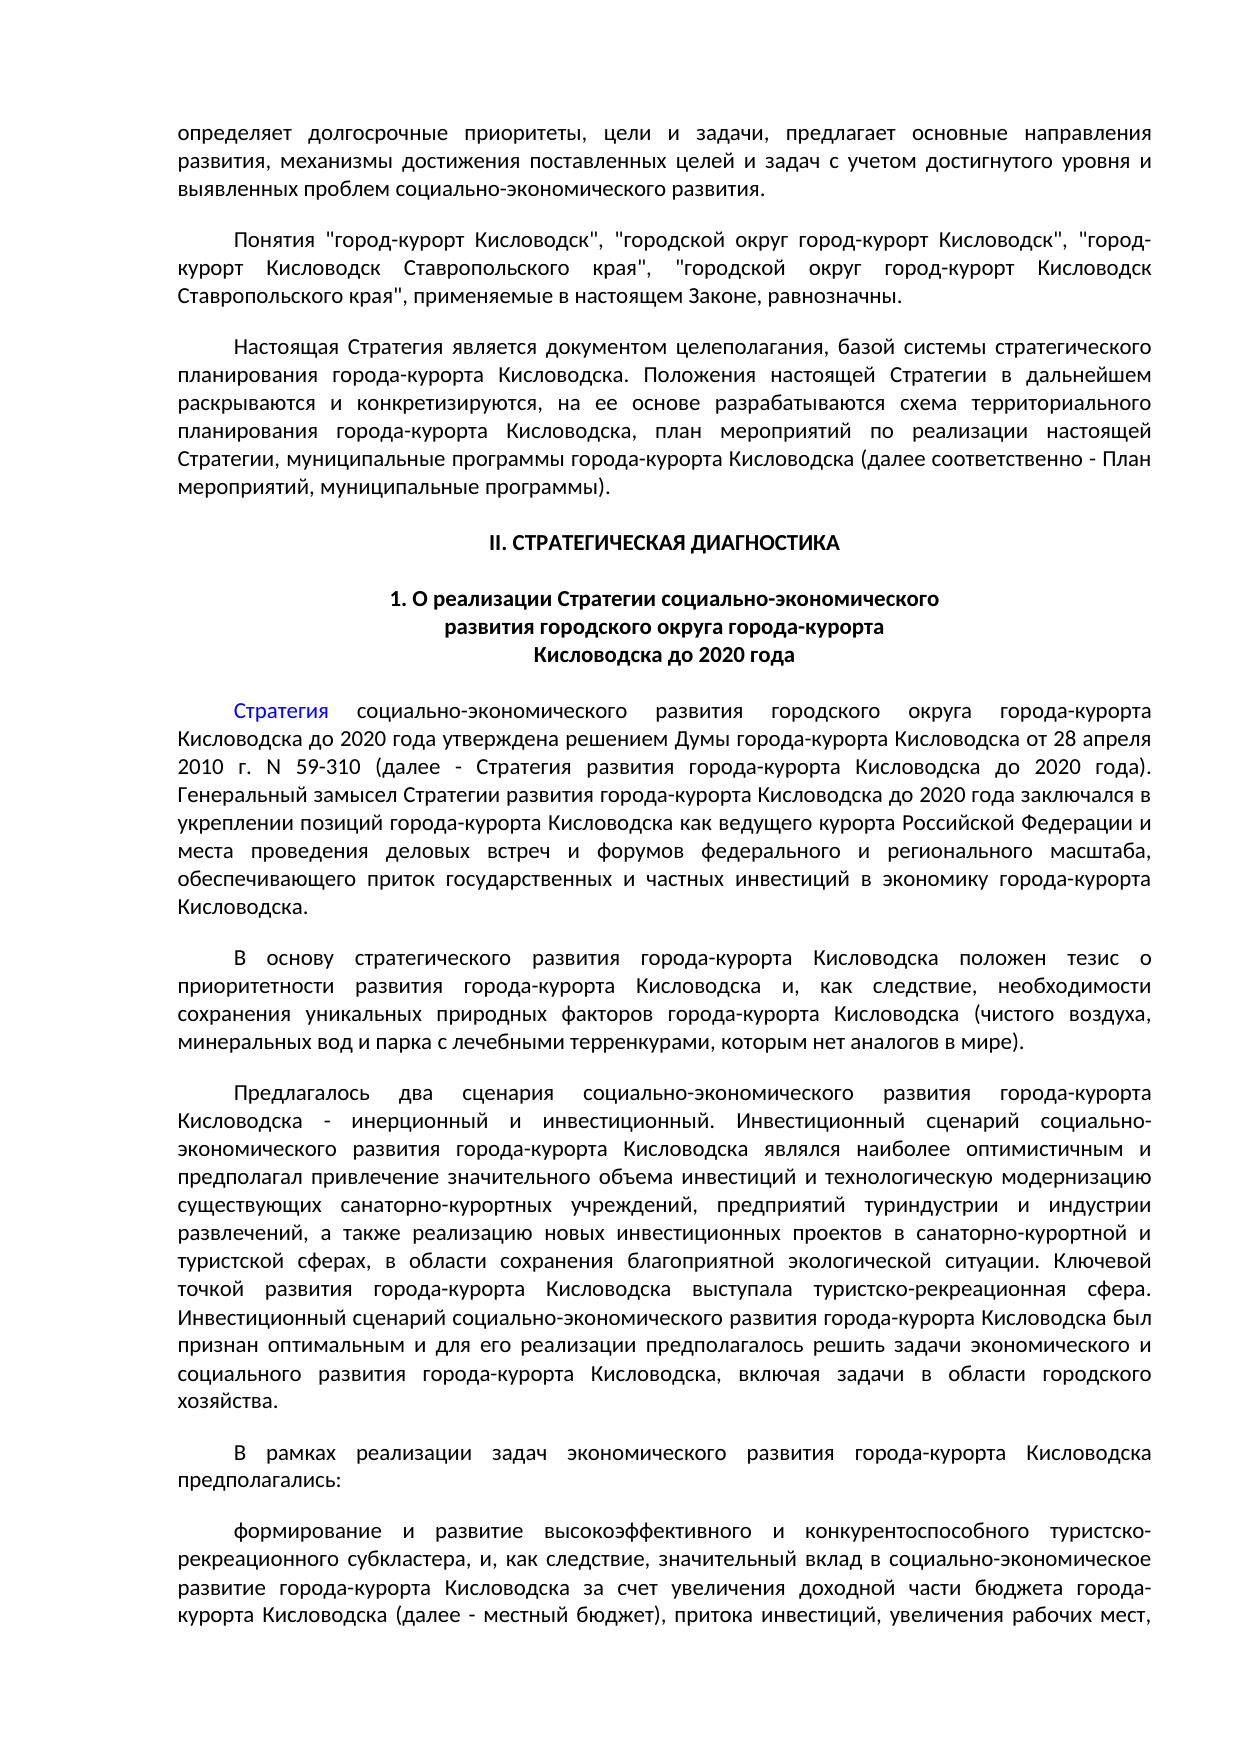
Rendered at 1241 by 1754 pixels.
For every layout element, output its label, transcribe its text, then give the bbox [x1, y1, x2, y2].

title II. СТРАТЕГИЧЕСКАЯ ДИАГНОСТИКА [177, 528, 1152, 556]
text Понятия "город-курорт Кисловодск", "городской округ город-курорт Кисловодск", "город-курорт Кисловодск Ставропольского края", "городской округ город-курорт Кисловодск Ставропольского края", применяемые в настоящем Законе, равнозначны. [177, 225, 1152, 309]
text Предлагалось два сценария социально-экономического развития города-курорта Кисловодска - инерционный и инвестиционный. Инвестиционный сценарий социально-экономического развития города-курорта Кисловодска являлся наиболее оптимистичным и предполагал привлечение значительного объема инвестиций и технологическую модернизацию существующих санаторно-курортных учреждений, предприятий туриндустрии и индустрии развлечений, а также реализацию новых инвестиционных проектов в санаторно-курортной и туристской сферах, в области сохранения благоприятной экологической ситуации. Ключевой точкой развития города-курорта Кисловодска выступала туристско-рекреационная сфера. Инвестиционный сценарий социально-экономического развития города-курорта Кисловодска был признан оптимальным и для его реализации предполагалось решить задачи экономического и социального развития города-курорта Кисловодска, включая задачи в области городского хозяйства. [177, 1078, 1152, 1415]
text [177, 1517, 1152, 1629]
title Кисловодска до 2020 года [177, 640, 1152, 668]
title 1. О реализации Стратегии социально-экономического [177, 584, 1152, 612]
text Стратегия социально-экономического развития городского округа города-курорта Кисловодска до 2020 года утверждена решением Думы города-курорта Кисловодска от 28 апреля 2010 г. N 59-310 (далее - Стратегия развития города-курорта Кисловодска до 2020 года). Генеральный замысел Стратегии развития города-курорта Кисловодска до 2020 года заключался в укреплении позиций города-курорта Кисловодска как ведущего курорта Российской Федерации и места проведения деловых встреч и форумов федерального и регионального масштаба, обеспечивающего приток государственных и частных инвестиций в экономику города-курорта Кисловодска. [177, 696, 1152, 921]
text Настоящая Стратегия является документом целеполагания, базой системы стратегического планирования города-курорта Кисловодска. Положения настоящей Стратегии в дальнейшем раскрываются и конкретизируются, на ее основе разрабатываются схема территориального планирования города-курорта Кисловодска, план мероприятий по реализации настоящей Стратегии, муниципальные программы города-курорта Кисловодска (далее соответственно - План мероприятий, муниципальные программы). [177, 332, 1152, 500]
text В основу стратегического развития города-курорта Кисловодска положен тезис о приоритетности развития города-курорта Кисловодска и, как следствие, необходимости сохранения уникальных природных факторов города-курорта Кисловодска (чистого воздуха, минеральных вод и парка с лечебными терренкурами, которым нет аналогов в мире). [177, 943, 1152, 1056]
text В рамках реализации задач экономического развития города-курорта Кисловодска предполагались: [177, 1438, 1152, 1494]
title развития городского округа города-курорта [177, 612, 1152, 640]
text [177, 118, 1152, 202]
